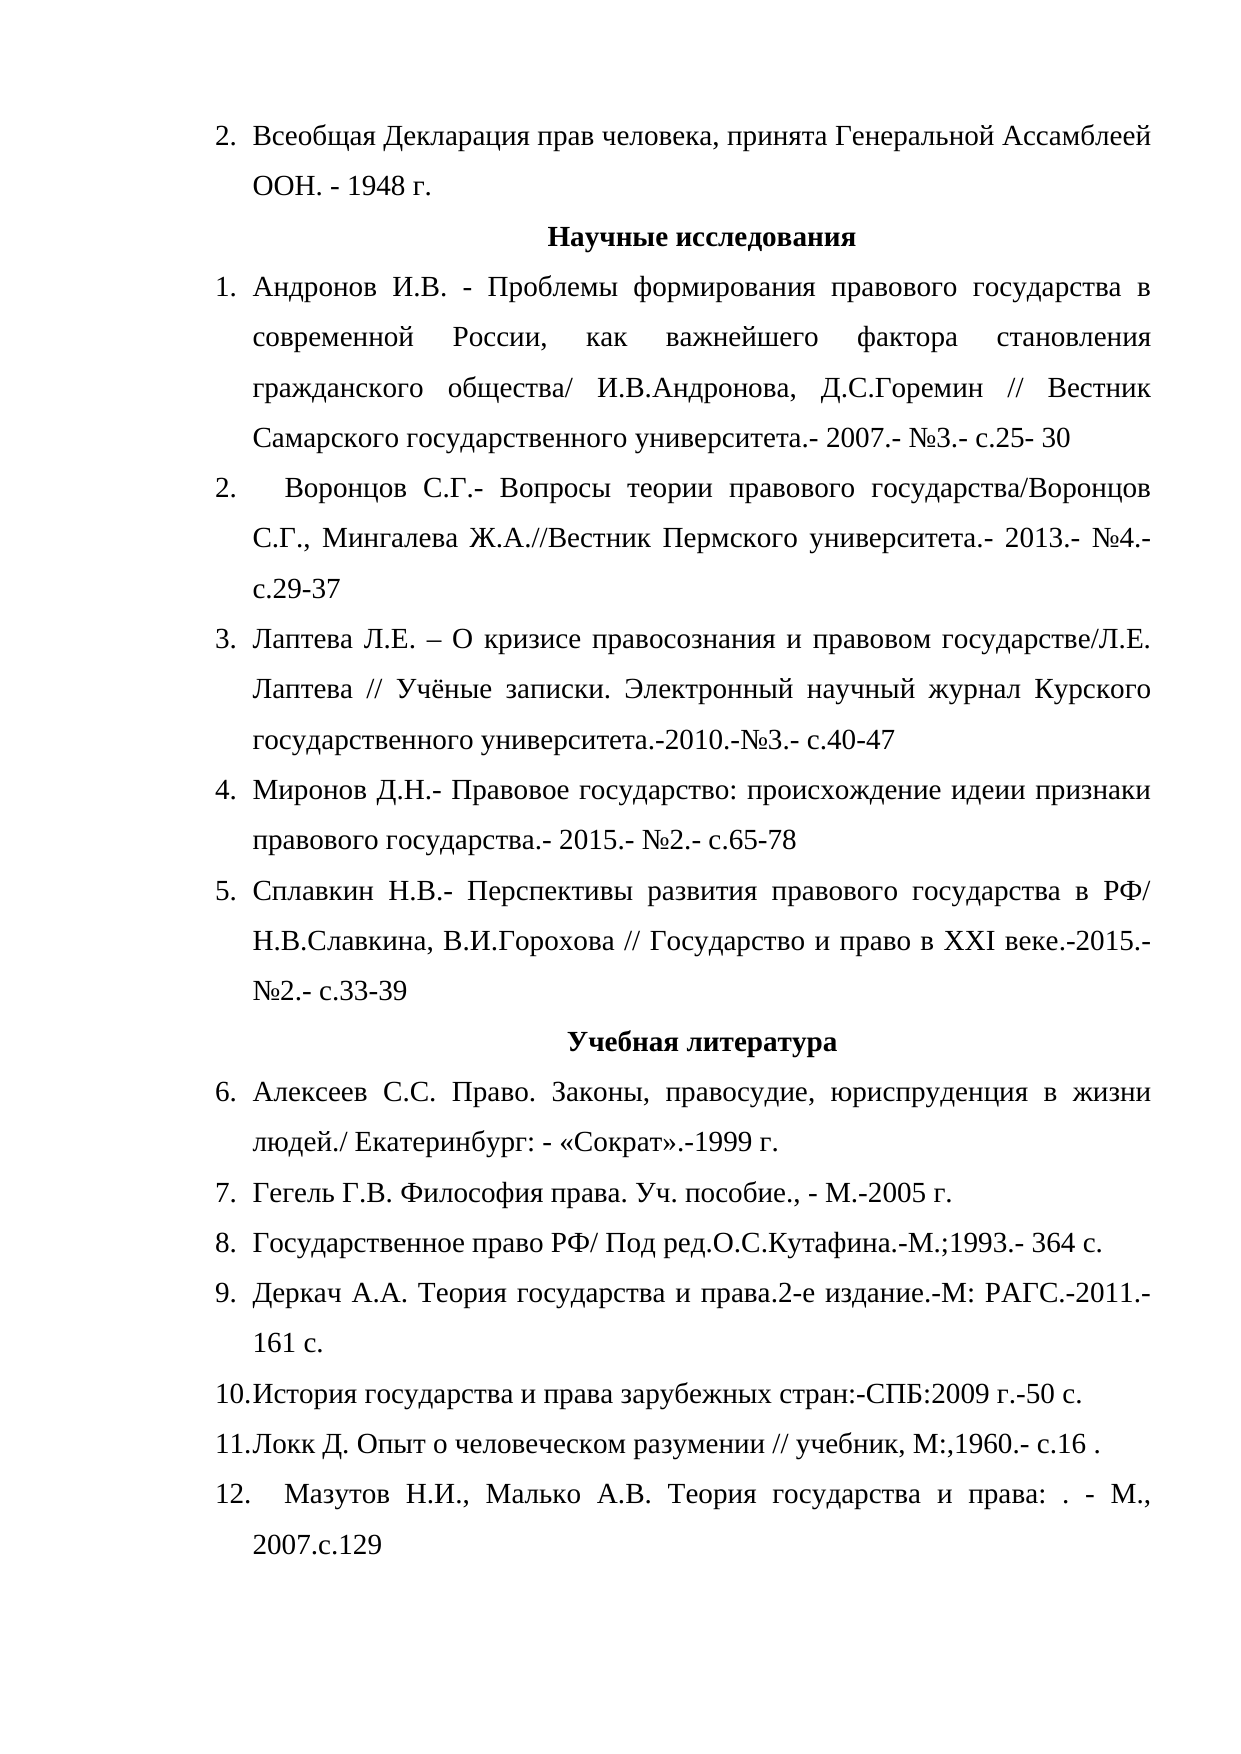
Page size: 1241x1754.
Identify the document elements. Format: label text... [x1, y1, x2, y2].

list Лаптева Л.Е. – О кризисе правосознания и правовом государстве/Л.Е. Лаптева // Учёные записки. Электронный научный журнал Курского государственного университета.-2010.-№3.- с.40-47 [215, 621, 1152, 755]
list Сплавкин Н.В.- Перспективы развития правового государства в РФ/ Н.В.Славкина, В.И.Горохова // Государство и право в XXI веке.-2015.-№2.- с.33-39 [215, 873, 1152, 1007]
list Алексеев С.С. Право. Законы, правосудие, юриспруденция в жизни людей./ Екатеринбург: - «Сократ».-1999 г. [215, 1074, 1152, 1158]
list История государства и права зарубежных стран:-СПБ:2009 г.-50 с. [215, 1376, 1152, 1409]
list Мазутов Н.И., Малько А.В. Теория государства и права: . - М., 2007.с.129 [215, 1477, 1152, 1560]
text Учебная литература [252, 1024, 1152, 1057]
text Научные исследования [252, 219, 1152, 252]
list Государственное право РФ/ Под ред.О.С.Кутафина.-М.;1993.- 364 с. [215, 1225, 1152, 1258]
list Воронцов С.Г.- Вопросы теории правового государства/Воронцов С.Г., Мингалева Ж.А.//Вестник Пермского университета.- 2013.- №4.-с.29-37 [215, 470, 1152, 604]
list Миронов Д.Н.- Правовое государство: происхождение идеии признаки правового государства.- 2015.- №2.- с.65-78 [215, 772, 1152, 856]
list Локк Д. Опыт о человеческом разумении // учебник, М:,1960.- с.16 . [215, 1426, 1152, 1460]
list Андронов И.В. - Проблемы формирования правового государства в современной России, как важнейшего фактора становления гражданского общества/ И.В.Андронова, Д.С.Горемин // Вестник Самарского государственного университета.- 2007.- №3.- с.25- 30 [215, 269, 1152, 453]
list Деркач А.А. Теория государства и права.2-е издание.-М: РАГС.-2011.-161 с. [215, 1275, 1152, 1359]
list Всеобщая Декларация прав человека, принята Генеральной Ассамблеей ООН. - 1948 г. [215, 118, 1152, 202]
list Гегель Г.В. Философия права. Уч. пособие., - М.-2005 г. [215, 1175, 1152, 1208]
